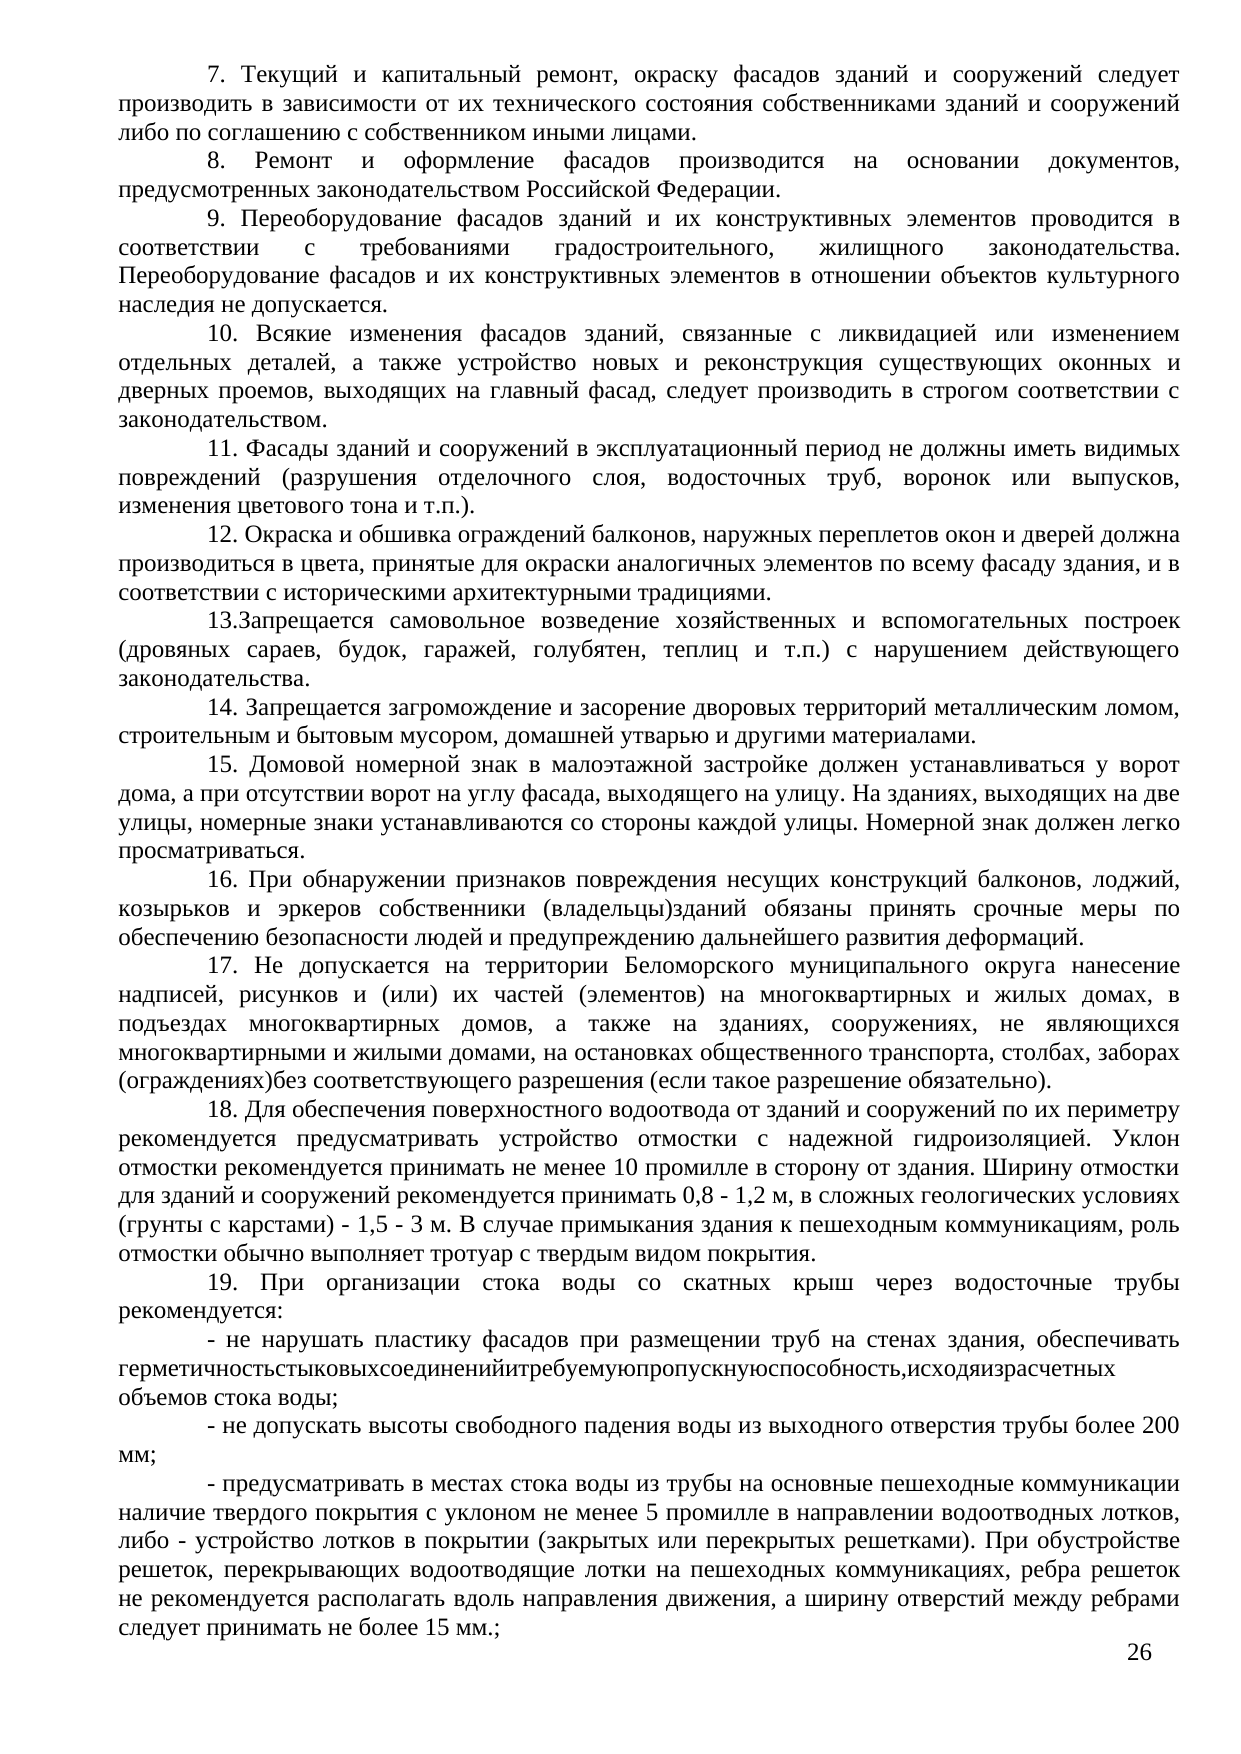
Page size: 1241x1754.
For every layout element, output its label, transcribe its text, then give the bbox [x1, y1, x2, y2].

text 12. Окраска и обшивка ограждений балконов, наружных переплетов окон и дверей должна производиться в цвета, принятые для окраски аналогичных элементов по всему фасаду здания, и в соответствии с историческими архитектурными традициями. [118, 519, 1181, 605]
text 11. Фасады зданий и сооружений в эксплуатационный период не должны иметь видимых повреждений (разрушения отделочного слоя, водосточных труб, воронок или выпусков, изменения цветового тона и т.п.). [118, 433, 1181, 519]
text 10. Всякие изменения фасадов зданий, связанные с ликвидацией или изменением отдельных деталей, а также устройство новых и реконструкция существующих оконных и дверных проемов, выходящих на главный фасад, следует производить в строгом соответствии с законодательством. [118, 318, 1181, 433]
text 18. Для обеспечения поверхностного водоотвода от зданий и сооружений по их периметру рекомендуется предусматривать устройство отмостки с надежной гидроизоляцией. Уклон отмостки рекомендуется принимать не менее 10 промилле в сторону от здания. Ширину отмостки для зданий и сооружений рекомендуется принимать 0,8 - 1,2 м, в сложных геологических условиях (грунты с карстами) - 1,5 - 3 м. В случае примыкания здания к пешеходным коммуникациям, роль отмостки обычно выполняет тротуар с твердым видом покрытия. [118, 1094, 1181, 1267]
text 13.Запрещается самовольное возведение хозяйственных и вспомогательных построек (дровяных сараев, будок, гаражей, голубятен, теплиц и т.п.) с нарушением действующего законодательства. [118, 605, 1181, 692]
text 16. При обнаружении признаков повреждения несущих конструкций балконов, лоджий, козырьков и эркеров собственники (владельцы)зданий обязаны принять срочные меры по обеспечению безопасности людей и предупреждению дальнейшего развития деформаций. [118, 864, 1181, 950]
text - предусматривать в местах стока воды из трубы на основные пешеходные коммуникации наличие твердого покрытия с уклоном не менее 5 промилле в направлении водоотводных лотков, либо - устройство лотков в покрытии (закрытых или перекрытых решетками). При обустройстве решеток, перекрывающих водоотводящие лотки на пешеходных коммуникациях, ребра решеток не рекомендуется располагать вдоль направления движения, а ширину отверстий между ребрами следует принимать не более 15 мм.; [118, 1468, 1181, 1640]
text - не нарушать пластику фасадов при размещении труб на стенах здания, обеспечивать герметичностьстыковыхсоединенийитребуемуюпропускнуюспособность,исходяизрасчетных объемов стока воды; [118, 1324, 1181, 1410]
text 19. При организации стока воды со скатных крыш через водосточные трубы рекомендуется: [118, 1267, 1181, 1324]
text 17. Не допускается на территории Беломорского муниципального округа нанесение надписей, рисунков и (или) их частей (элементов) на многоквартирных и жилых домах, в подъездах многоквартирных домов, а также на зданиях, сооружениях, не являющихся многоквартирными и жилыми домами, на остановках общественного транспорта, столбах, заборах (ограждениях)без соответствующего разрешения (если такое разрешение обязательно). [118, 950, 1181, 1094]
text 7. Текущий и капитальный ремонт, окраску фасадов зданий и сооружений следует производить в зависимости от их технического состояния собственниками зданий и сооружений либо по соглашению с собственником иными лицами. [118, 59, 1181, 145]
text 8. Ремонт и оформление фасадов производится на основании документов, предусмотренных законодательством Российской Федерации. [118, 145, 1181, 203]
text 9. Переоборудование фасадов зданий и их конструктивных элементов проводится в соответствии с требованиями градостроительного, жилищного законодательства. Переоборудование фасадов и их конструктивных элементов в отношении объектов культурного наследия не допускается. [118, 203, 1181, 318]
text - не допускать высоты свободного падения воды из выходного отверстия трубы более 200 мм; [118, 1410, 1181, 1468]
text 14. Запрещается загромождение и засорение дворовых территорий металлическим ломом, строительным и бытовым мусором, домашней утварью и другими материалами. [118, 692, 1181, 749]
text 15. Домовой номерной знак в малоэтажной застройке должен устанавливаться у ворот дома, а при отсутствии ворот на углу фасада, выходящего на улицу. На зданиях, выходящих на две улицы, номерные знаки устанавливаются со стороны каждой улицы. Номерной знак должен легко просматриваться. [118, 749, 1181, 864]
